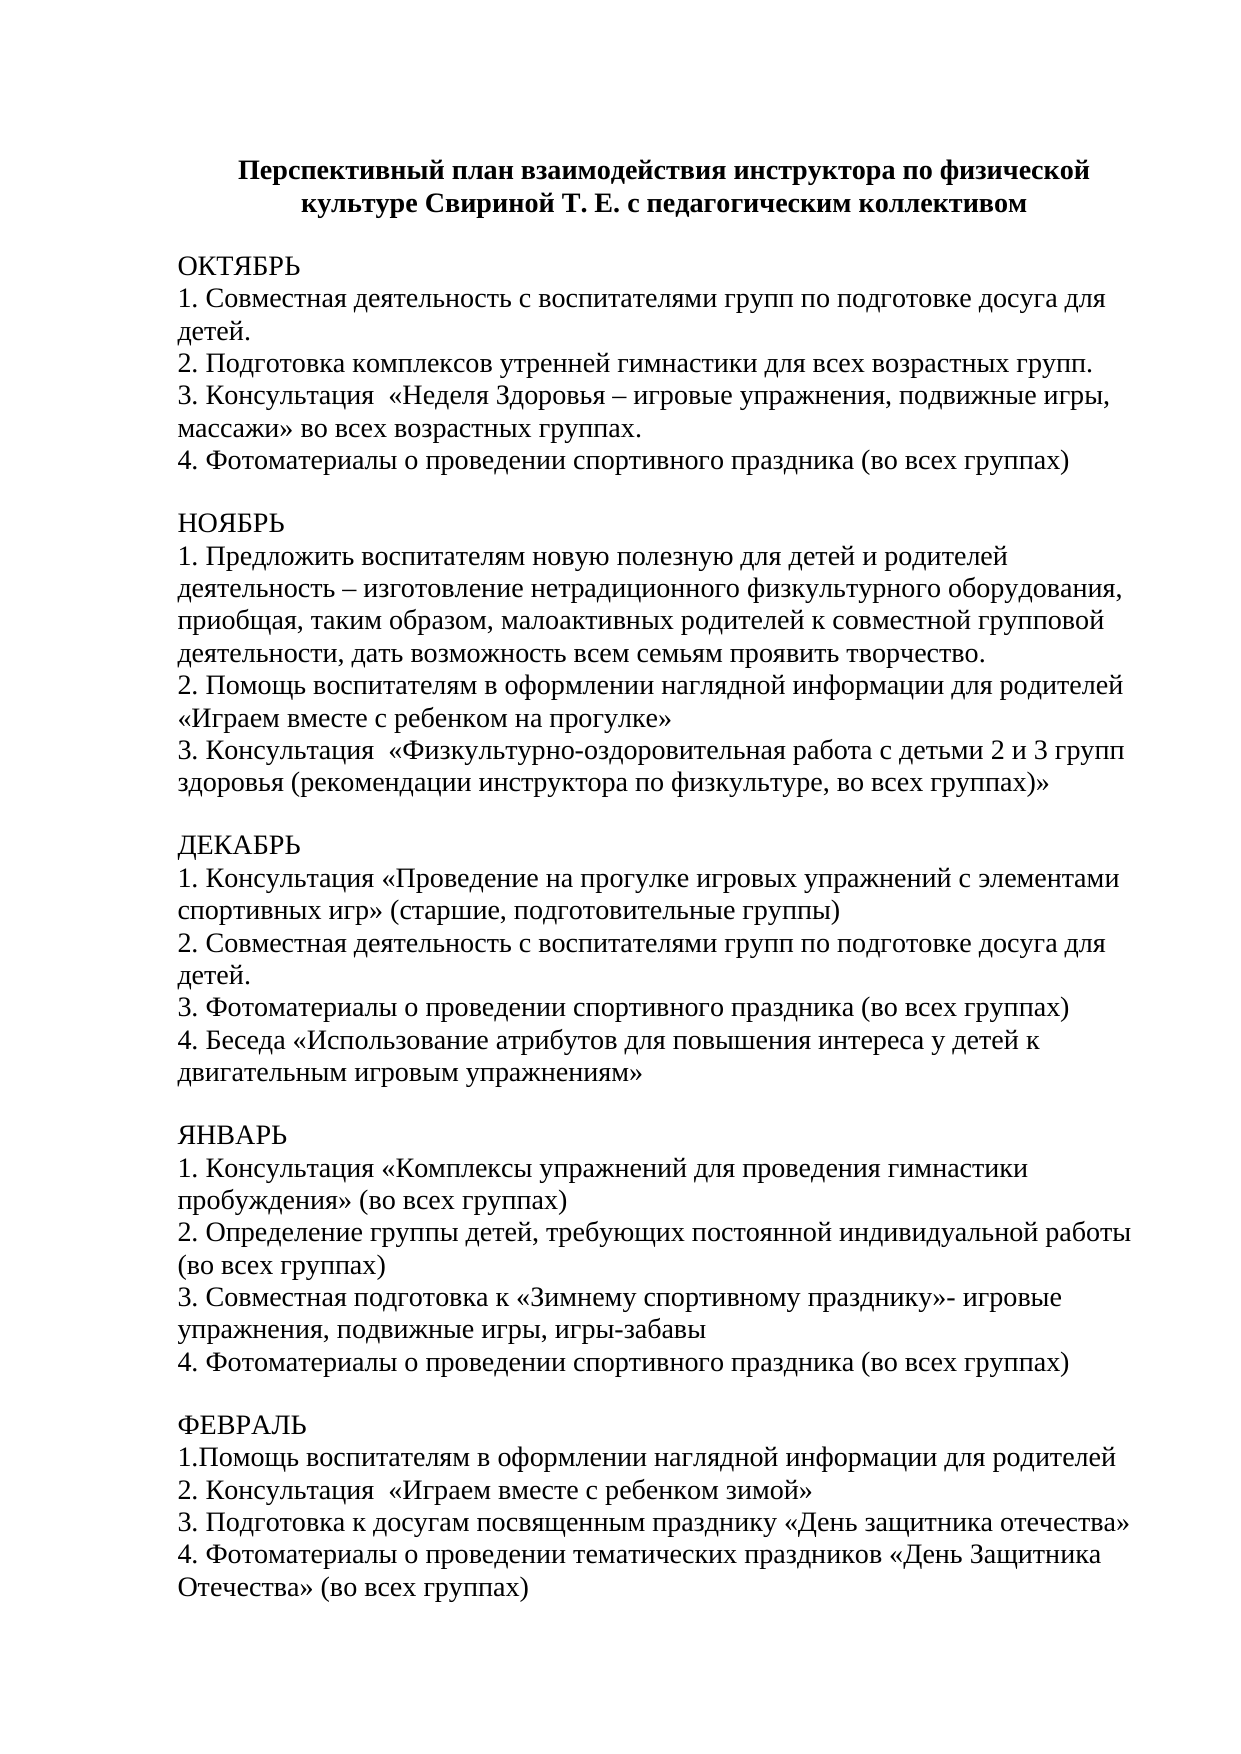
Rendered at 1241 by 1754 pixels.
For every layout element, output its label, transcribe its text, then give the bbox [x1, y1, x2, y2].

text 4. Фотоматериалы о проведении спортивного праздника (во всех группах) [177, 443, 1152, 476]
text Перспективный план взаимодействия инструктора по физической культуре Свириной Т. Е. с педагогическим коллективом [177, 153, 1152, 218]
text 2. Консультация «Играем вместе с ребенком зимой» [177, 1473, 1152, 1505]
text 3. Совместная подготовка к «Зимнему спортивному празднику»- игровые упражнения, подвижные игры, игры-забавы [177, 1280, 1152, 1345]
text 3. Консультация «Неделя Здоровья – игровые упражнения, подвижные игры, массажи» во всех возрастных группах. [177, 378, 1152, 443]
text 2. Помощь воспитателям в оформлении наглядной информации для родителей «Играем вместе с ребенком на прогулке» [177, 668, 1152, 733]
text 1. Предложить воспитателям новую полезную для детей и родителей деятельность – изготовление нетрадиционного физкультурного оборудования, приобщая, таким образом, малоактивных родителей к совместной групповой деятельности, дать возможность всем семьям проявить творчество. [177, 539, 1152, 668]
text ОКТЯБРЬ [177, 249, 1152, 281]
text 1.Помощь воспитателям в оформлении наглядной информации для родителей [177, 1440, 1152, 1473]
text ЯНВАРЬ [177, 1118, 1152, 1151]
text 1. Консультация «Комплексы упражнений для проведения гимнастики пробуждения» (во всех группах) [177, 1151, 1152, 1215]
text 4. Фотоматериалы о проведении тематических праздников «День Защитника Отечества» (во всех группах) [177, 1538, 1152, 1602]
text ФЕВРАЛЬ [177, 1408, 1152, 1440]
text НОЯБРЬ [177, 506, 1152, 539]
text 3. Консультация «Физкультурно-оздоровительная работа с детьми 2 и 3 групп здоровья (рекомендации инструктора по физкультуре, во всех группах)» [177, 733, 1152, 798]
text 2. Совместная деятельность с воспитателями групп по подготовке досуга для детей. [177, 926, 1152, 990]
text 1. Консультация «Проведение на прогулке игровых упражнений с элементами спортивных игр» (старшие, подготовительные группы) [177, 861, 1152, 926]
text 4. Беседа «Использование атрибутов для повышения интереса у детей к двигательным игровым упражнениям» [177, 1023, 1152, 1088]
text 4. Фотоматериалы о проведении спортивного праздника (во всех группах) [177, 1345, 1152, 1377]
text ДЕКАБРЬ [177, 828, 1152, 861]
text 2. Подготовка комплексов утренней гимнастики для всех возрастных групп. [177, 346, 1152, 378]
text 3. Подготовка к досугам посвященным празднику «День защитника отечества» [177, 1505, 1152, 1538]
text 1. Совместная деятельность с воспитателями групп по подготовке досуга для детей. [177, 281, 1152, 346]
text 2. Определение группы детей, требующих постоянной индивидуальной работы (во всех группах) [177, 1215, 1152, 1280]
text 3. Фотоматериалы о проведении спортивного праздника (во всех группах) [177, 990, 1152, 1023]
